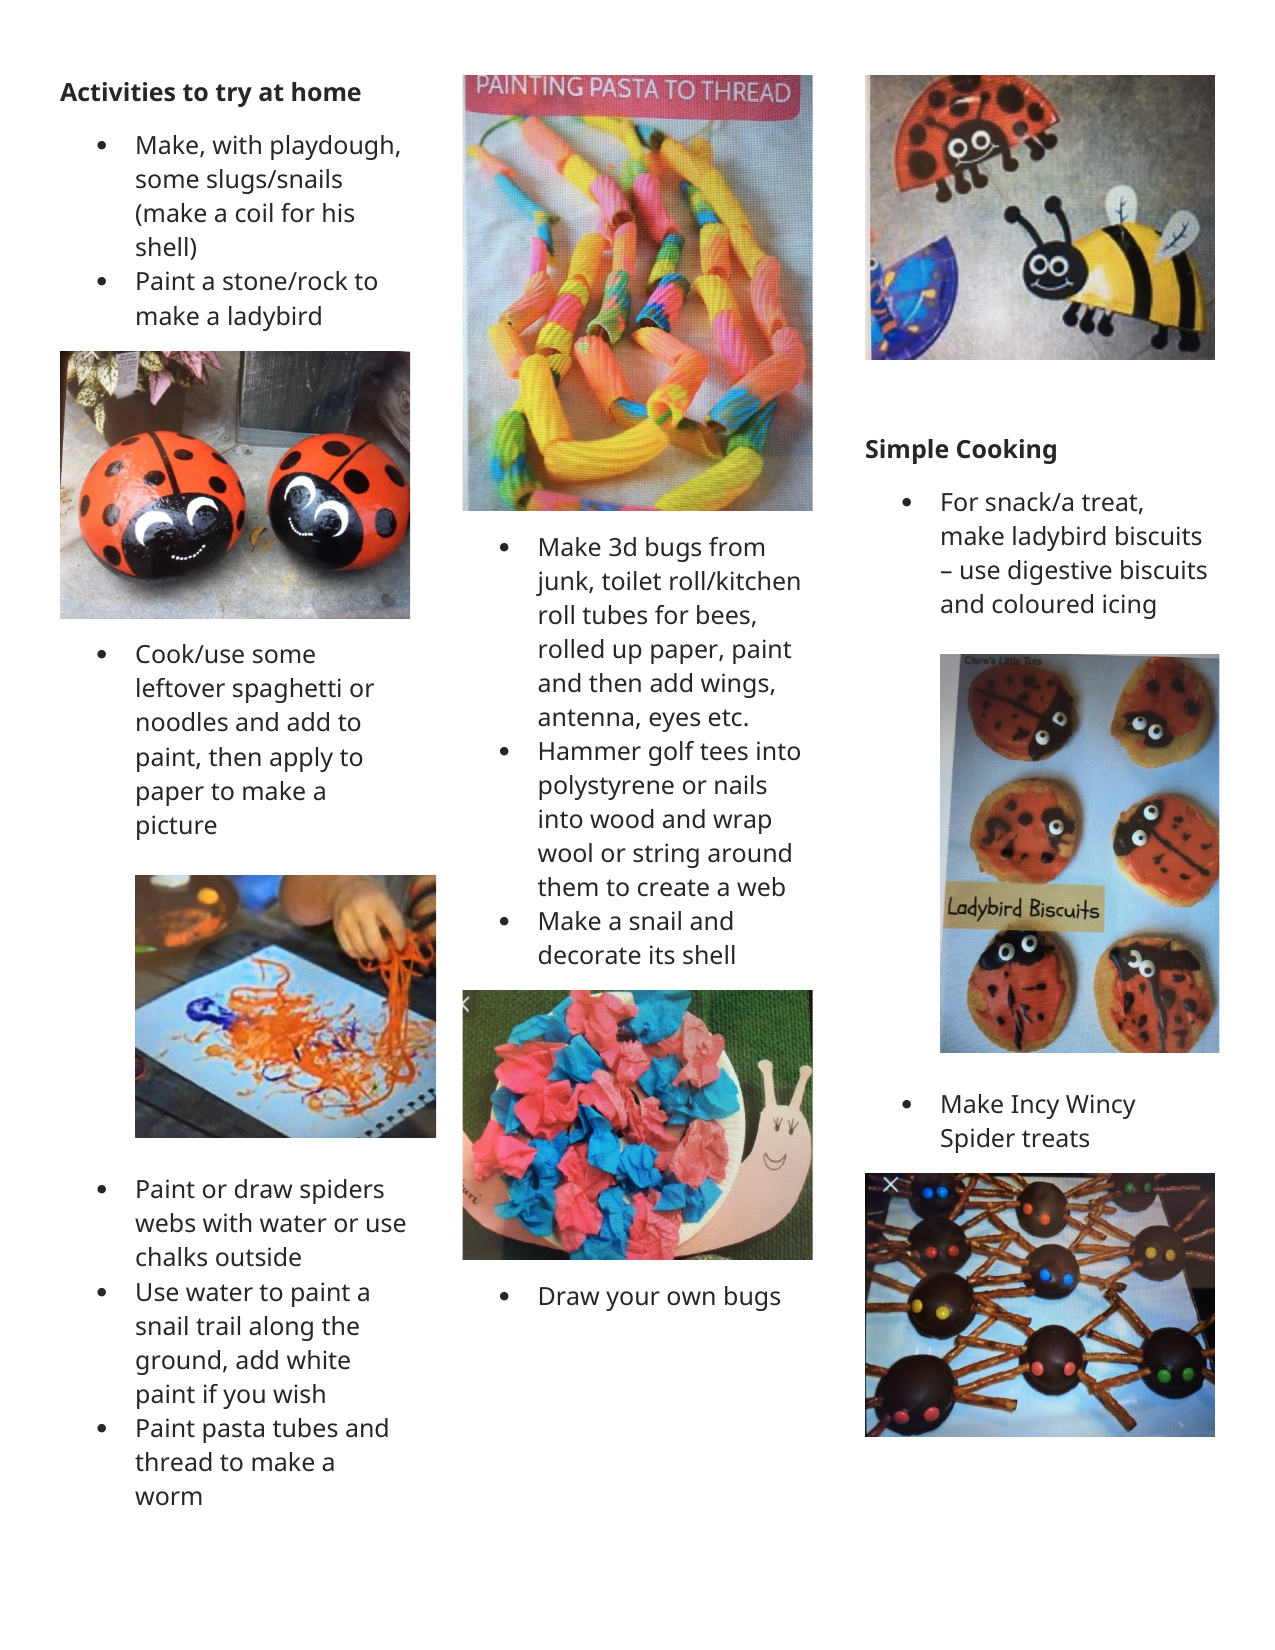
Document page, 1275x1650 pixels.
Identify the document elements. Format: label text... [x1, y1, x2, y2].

text Activities to try at home [60, 75, 410, 109]
picture [865, 75, 1215, 360]
list Cook/use some leftover spaghetti or noodles and add to paint, then apply to paper to make a picture [97, 637, 410, 841]
list Paint a stone/rock to make a ladybird [97, 264, 410, 332]
picture [865, 1173, 1215, 1437]
picture [462, 990, 813, 1260]
list Make Incy Wincy Spider treats [902, 1087, 1215, 1155]
list Make a snail and decorate its shell [500, 904, 812, 972]
picture [60, 351, 411, 619]
list Draw your own bugs [500, 1278, 812, 1312]
list Hammer golf tees into polystyrene or nails into wood and wrap wool or string around them to create a web [500, 734, 812, 904]
list Use water to paint a snail trail along the ground, add white paint if you wish [97, 1274, 410, 1410]
list Make, with playdough, some slugs/snails (make a coil for his shell) [97, 128, 410, 264]
list Make 3d bugs from junk, toilet roll/kitchen roll tubes for bees, rolled up paper, paint and then add wings, antenna, eyes etc. [500, 529, 812, 734]
list Paint pasta tubes and thread to make a worm [97, 1410, 410, 1513]
text Simple Cooking [865, 431, 1215, 465]
picture [940, 654, 1220, 1053]
list For snack/a treat, make ladybird biscuits – use digestive biscuits and coloured icing [902, 484, 1215, 620]
picture [462, 75, 813, 511]
picture [135, 875, 437, 1138]
list Paint or draw spiders webs with water or use chalks outside [97, 1172, 410, 1274]
